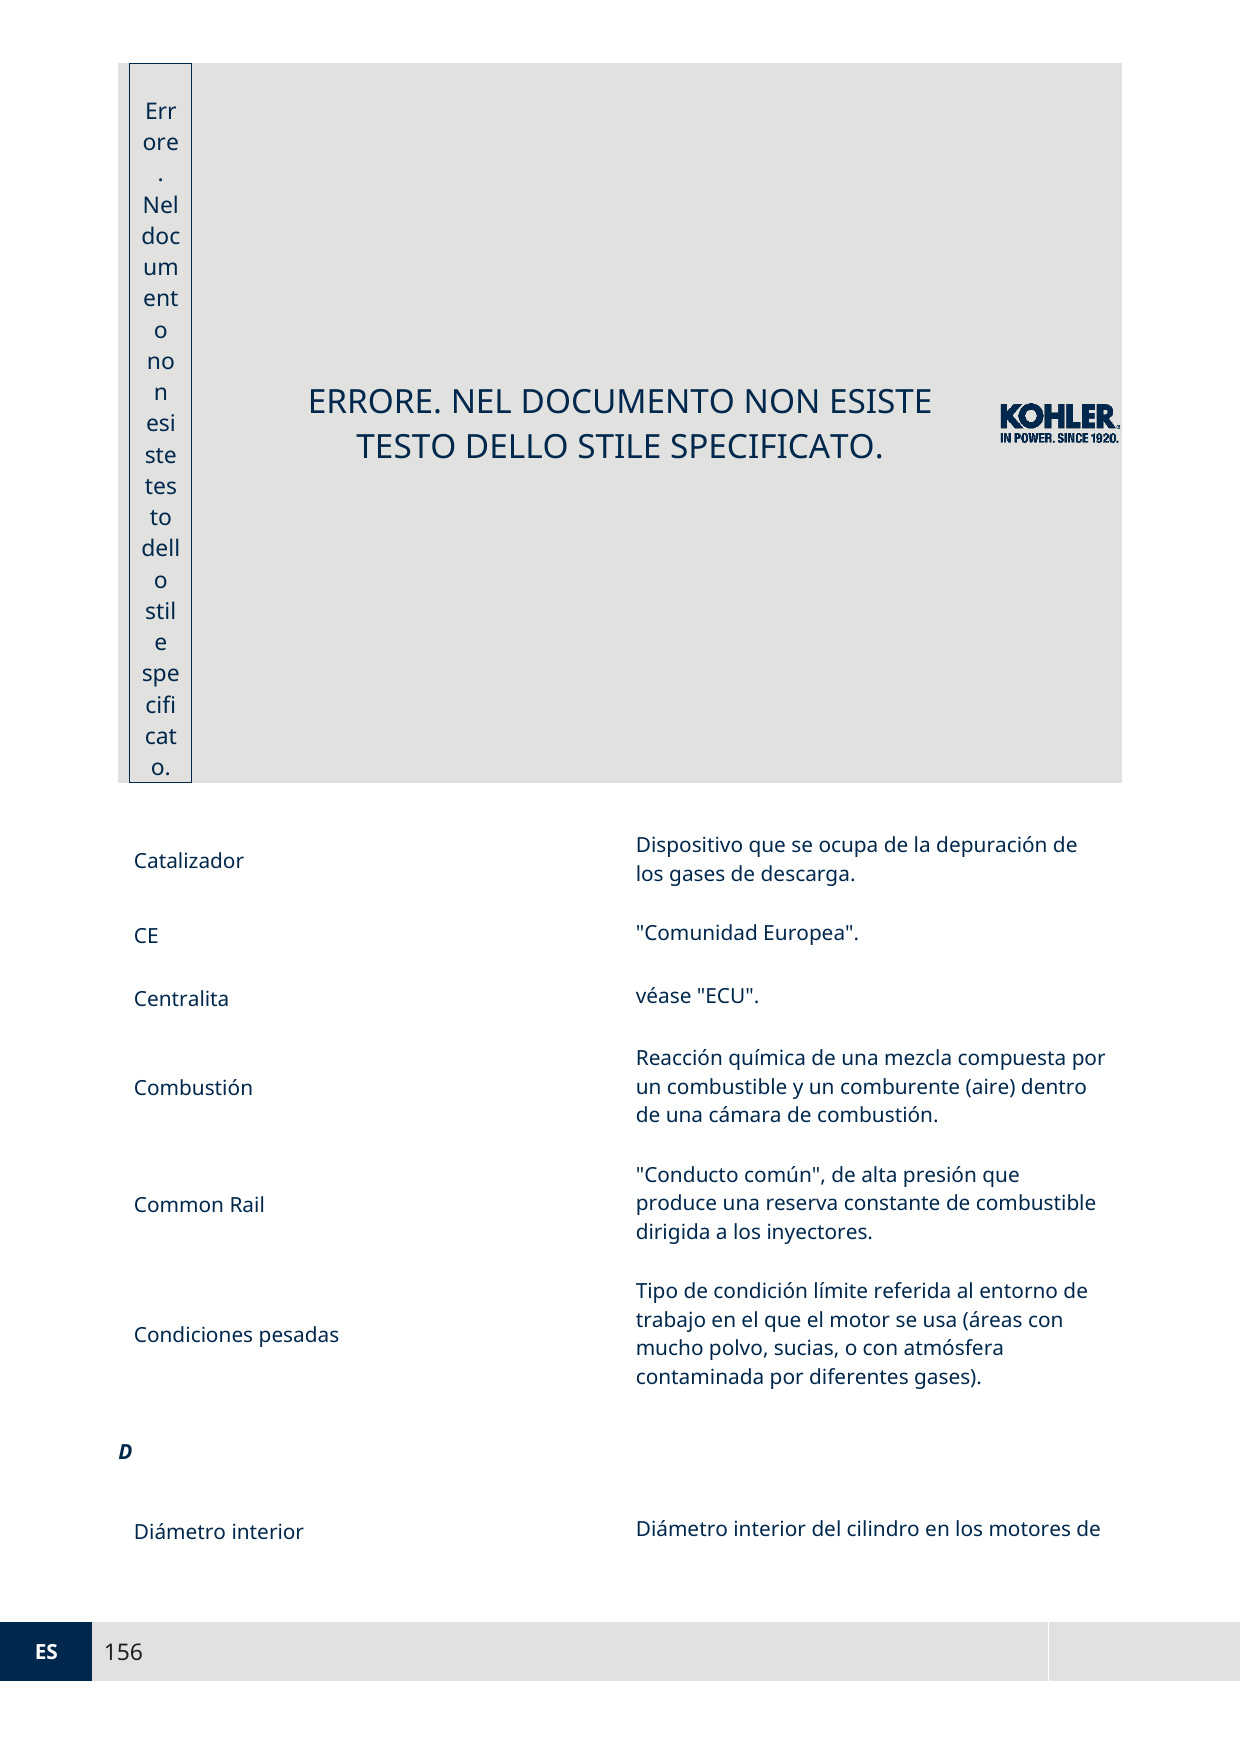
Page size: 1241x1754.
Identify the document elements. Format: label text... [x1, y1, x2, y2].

text D [118, 1437, 1122, 1465]
table_cell véase "ECU". [620, 965, 1122, 1028]
table_header Diámetro interior del cilindro en los motores de explosión [620, 1499, 1122, 1561]
table_header Catalizador [118, 815, 620, 903]
picture [1000, 403, 1121, 443]
table_cell "Comunidad Europea". [620, 903, 1122, 965]
table_header Diámetro interior [118, 1499, 620, 1561]
table_cell Combustión [118, 1028, 620, 1144]
table_cell Tipo de condición límite referida al entorno de trabajo en el que el motor se usa (áreas con mucho polvo, sucias, o con atmósfera contaminada por diferentes gases). [620, 1261, 1122, 1406]
table_cell Common Rail [118, 1144, 620, 1261]
table_cell Reacción química de una mezcla compuesta por un combustible y un comburente (aire) dentro de una cámara de combustión. [620, 1028, 1122, 1144]
table_cell Condiciones pesadas [118, 1261, 620, 1406]
table_cell CE [118, 903, 620, 965]
table_cell "Conducto común", de alta presión que produce una reserva constante de combustible dirigida a los inyectores. [620, 1144, 1122, 1261]
table_header Dispositivo que se ocupa de la depuración de los gases de descarga. [620, 815, 1122, 903]
table_cell Centralita [118, 965, 620, 1028]
